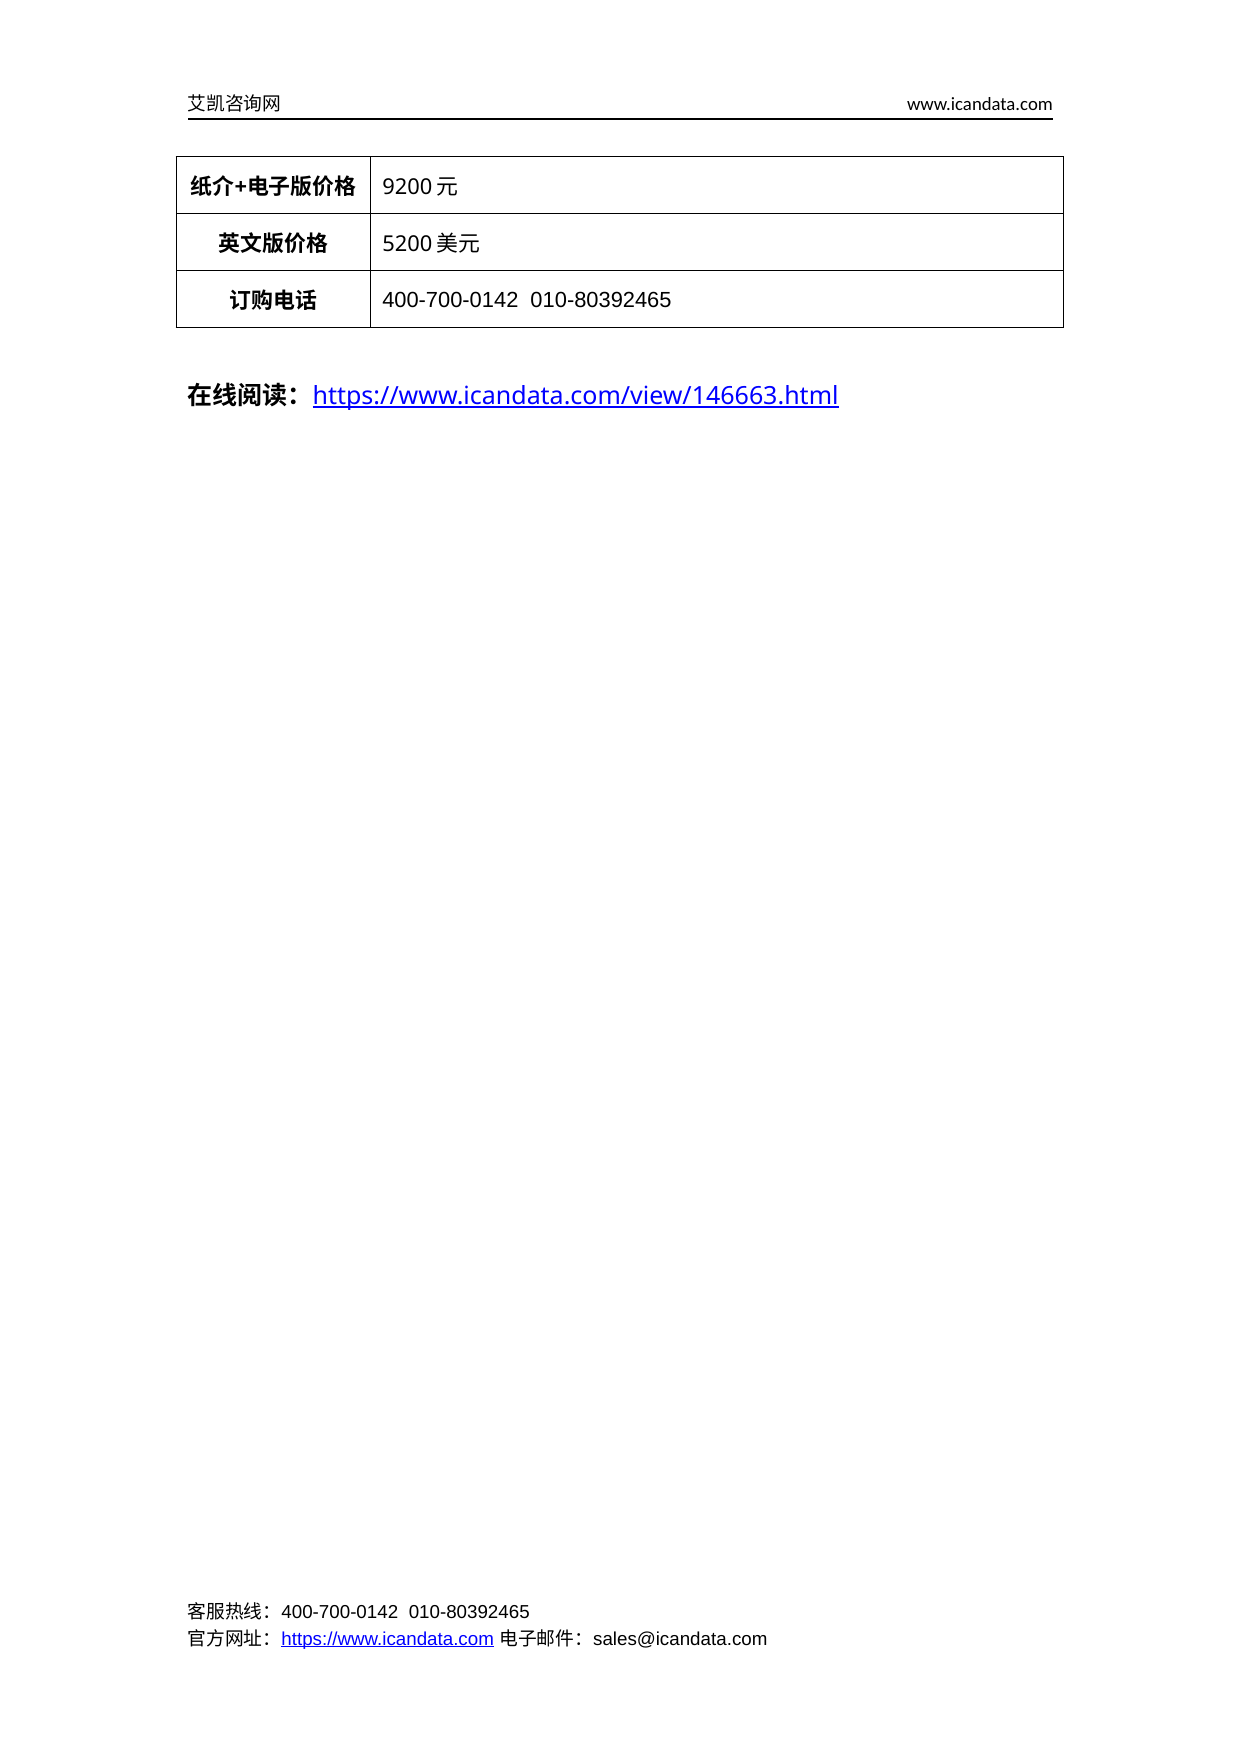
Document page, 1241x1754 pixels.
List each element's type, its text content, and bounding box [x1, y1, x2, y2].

table_cell 订购电话 [177, 271, 370, 327]
table_cell 9200元 [371, 157, 1063, 213]
text 在线阅读：https://www.icandata.com/view/146663.html [187, 361, 1053, 426]
table_cell 5200美元 [371, 214, 1063, 270]
table_cell 400-700-0142 010-80392465 [371, 271, 1063, 327]
table_cell 纸介+电子版价格 [177, 157, 370, 213]
table_cell 英文版价格 [177, 214, 370, 270]
